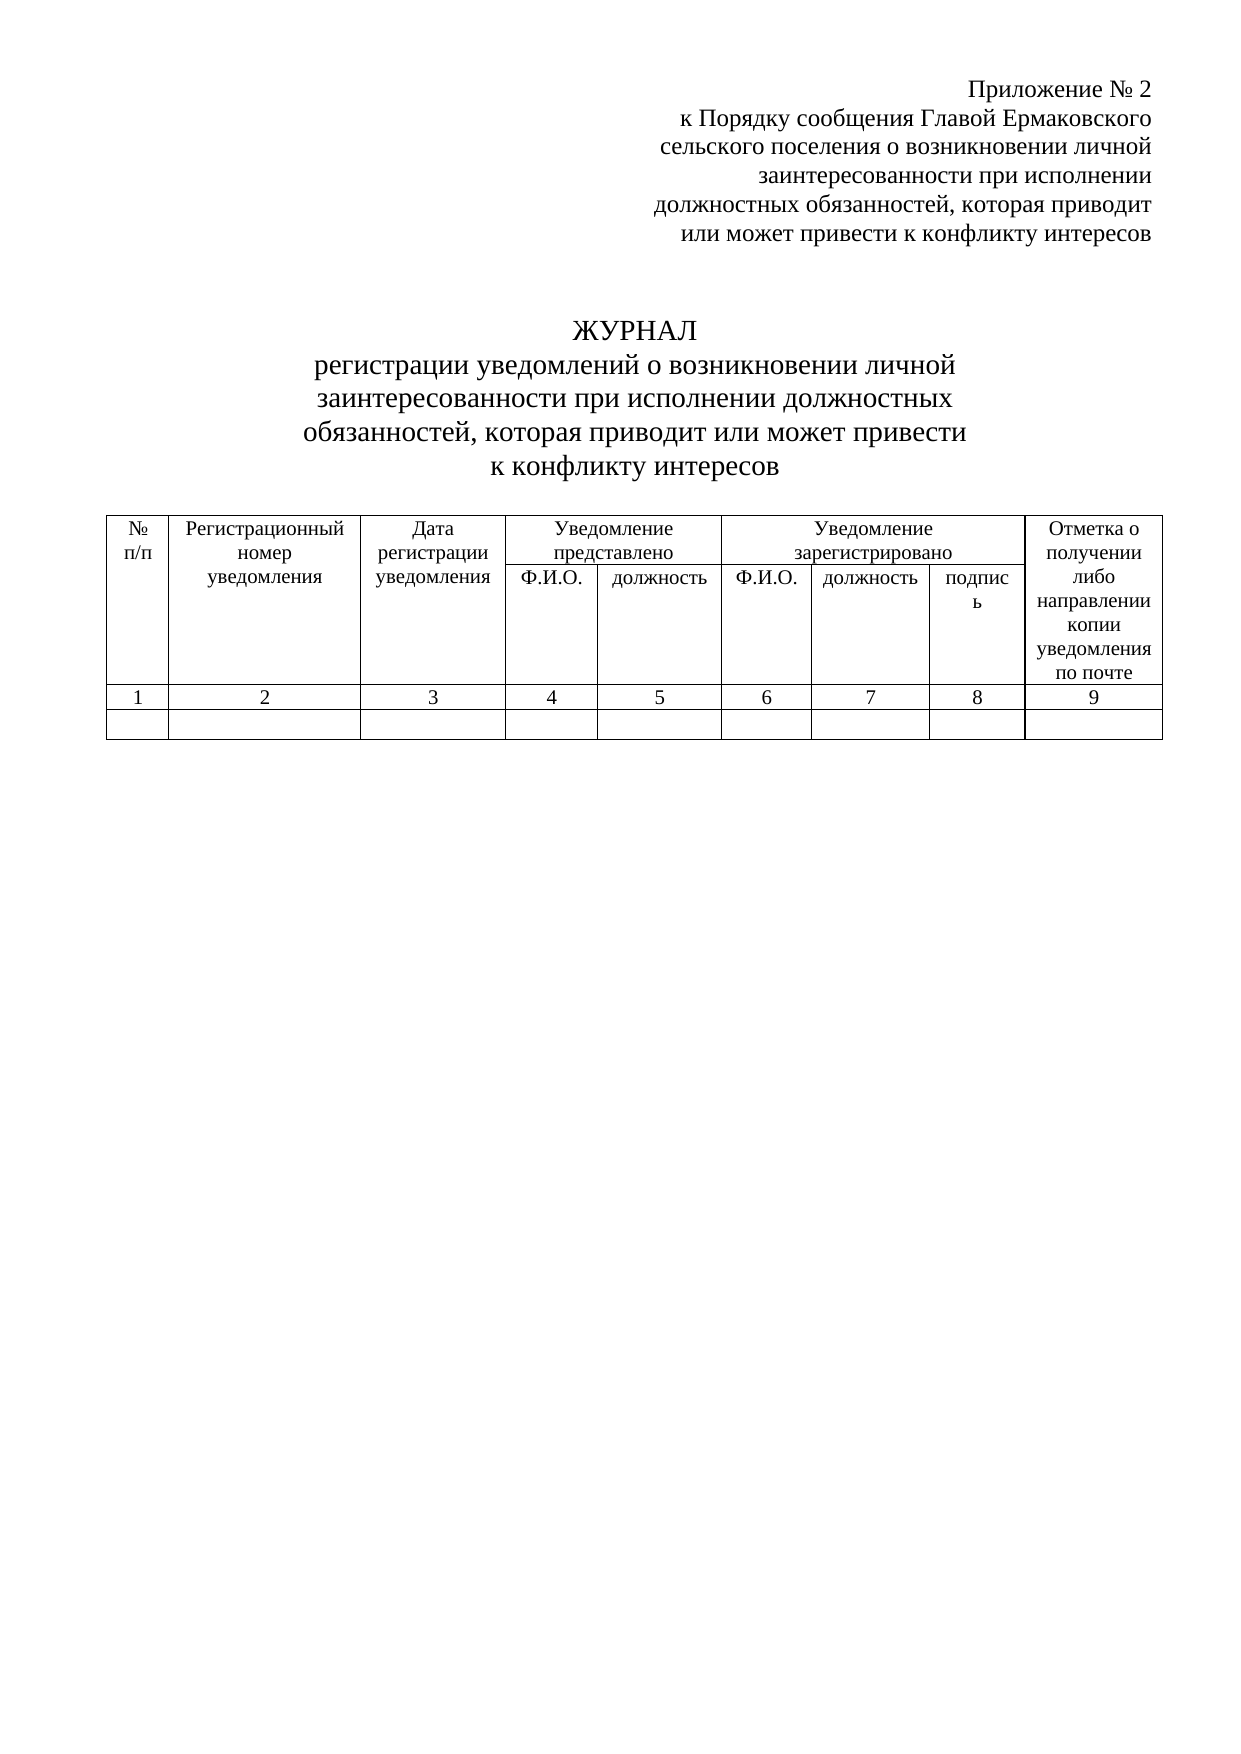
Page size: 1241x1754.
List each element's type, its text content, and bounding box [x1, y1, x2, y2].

table_header № п/п [107, 516, 168, 684]
table_cell [107, 710, 168, 739]
table_cell [812, 710, 929, 739]
table_cell должность [812, 565, 929, 684]
table_cell [169, 710, 360, 739]
table_cell [722, 710, 811, 739]
table_cell Ф.И.О. [506, 565, 597, 684]
table_cell должность [598, 565, 721, 684]
table_cell Ф.И.О. [722, 565, 811, 684]
table_cell [930, 710, 1024, 739]
table_cell 7 [812, 685, 929, 709]
table_cell 5 [598, 685, 721, 709]
table_header Дата регистрации уведомления [361, 516, 505, 684]
table_cell [1026, 710, 1162, 739]
text заинтересованности при исполнении [118, 160, 1152, 189]
table_cell 9 [1026, 685, 1162, 709]
table_cell [361, 710, 505, 739]
text регистрации уведомлений о возникновении личной [118, 347, 1152, 381]
text Приложение № 2 [118, 74, 1152, 103]
table_header Отметка о получении либо направлении копии уведомления по почте [1026, 516, 1162, 684]
text сельского поселения о возникновении личной [118, 131, 1152, 160]
table_cell 6 [722, 685, 811, 709]
table_cell [506, 710, 597, 739]
table_cell 3 [361, 685, 505, 709]
table_cell 1 [107, 685, 168, 709]
text ЖУРНАЛ [118, 313, 1152, 347]
table_header Уведомление представлено [506, 516, 721, 564]
text к Порядку сообщения Главой Ермаковского [118, 103, 1152, 131]
table_header Уведомление зарегистрировано [722, 516, 1024, 564]
table_cell 8 [930, 685, 1024, 709]
table_header Регистрационный номер уведомления [169, 516, 360, 684]
text к конфликту интересов [118, 448, 1152, 481]
text или может привести к конфликту интересов [118, 218, 1152, 246]
table_cell 2 [169, 685, 360, 709]
text обязанностей, которая приводит или может привести [118, 414, 1152, 448]
text должностных обязанностей, которая приводит [118, 189, 1152, 218]
table_cell подпись [930, 565, 1024, 684]
table_cell [598, 710, 721, 739]
text заинтересованности при исполнении должностных [118, 381, 1152, 414]
table_cell 4 [506, 685, 597, 709]
